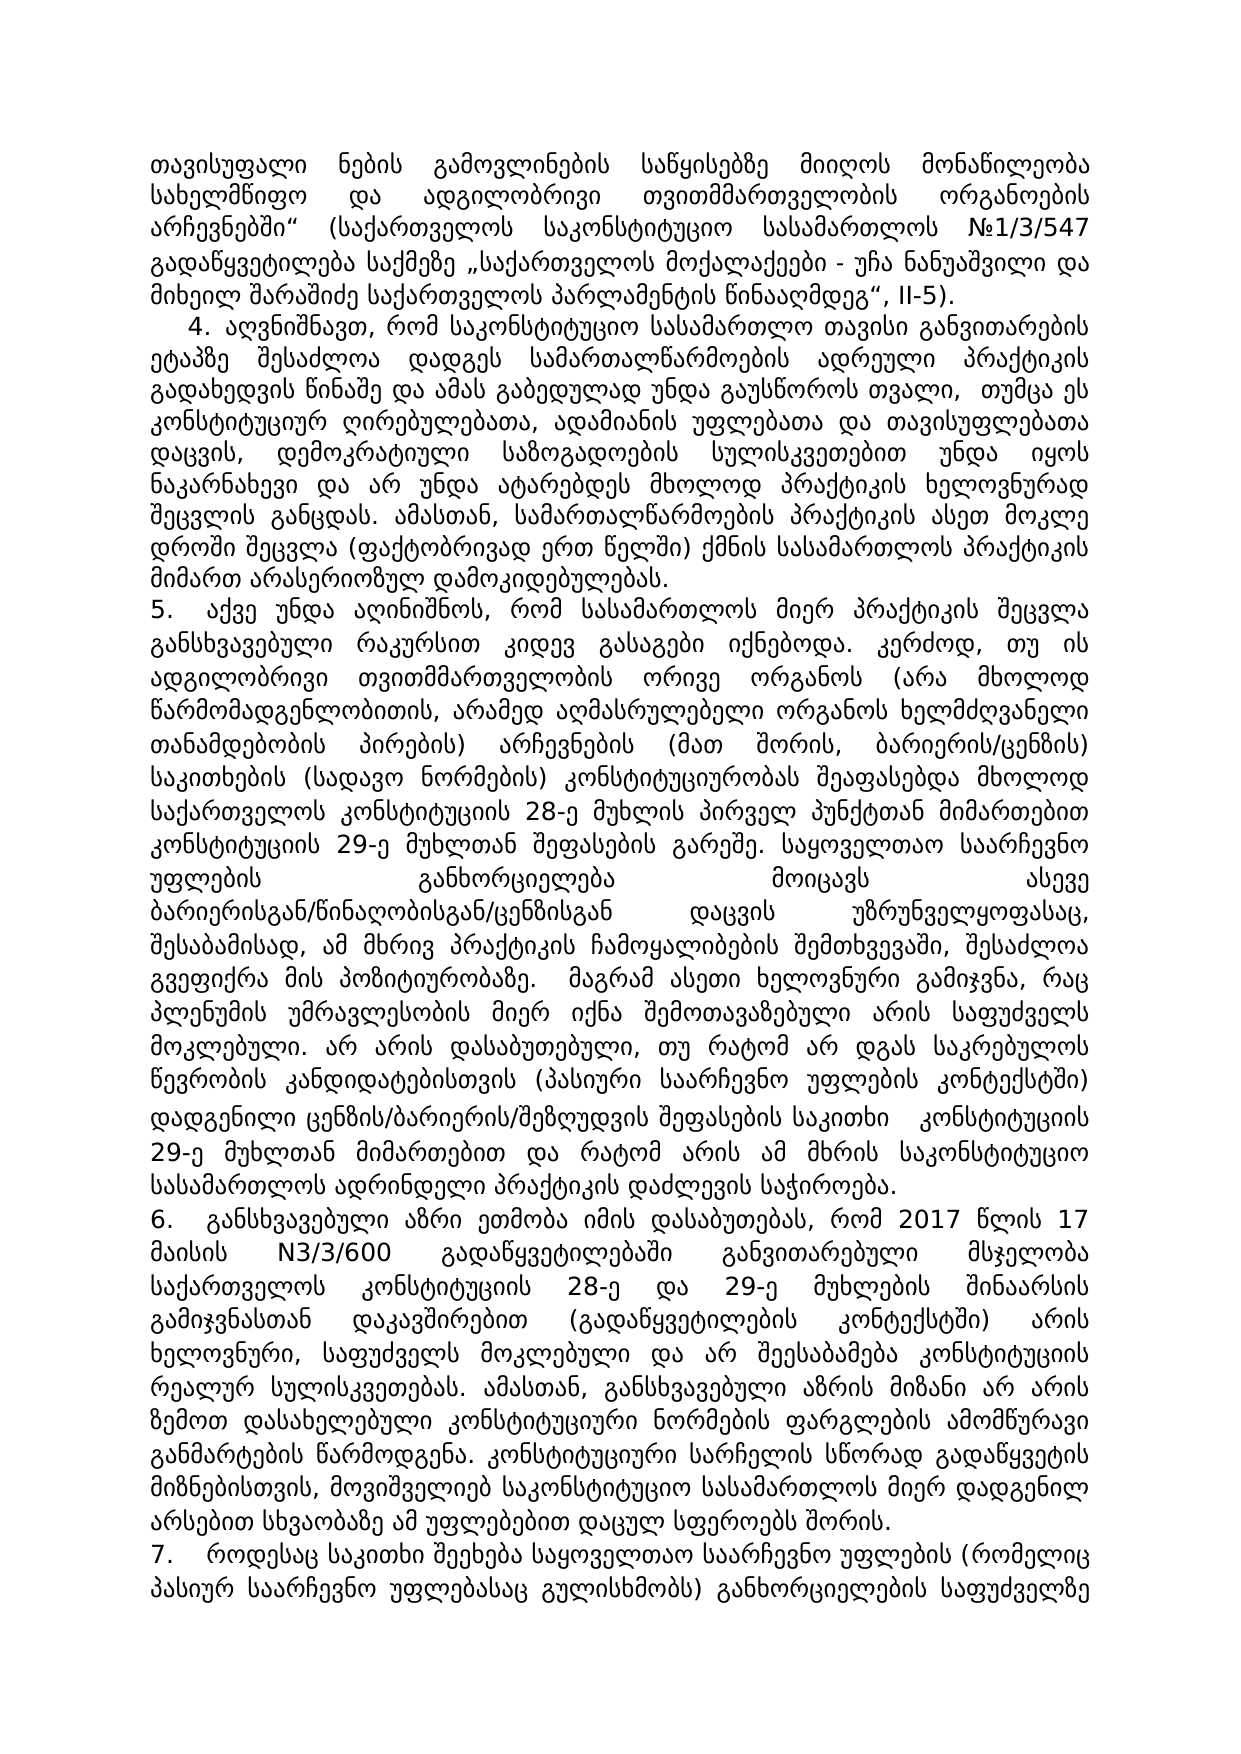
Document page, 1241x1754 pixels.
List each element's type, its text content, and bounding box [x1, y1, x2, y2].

list განსხვავებული აზრი ეთმობა იმის დასაბუთებას, რომ 2017 წლის 17 მაისის N3/3/600 გადაწყვეტილებაში განვითარებული მსჯელობა საქართველოს კონსტიტუციის 28-ე და 29-ე მუხლების შინაარსის გამიჯვნასთან დაკავშირებით (გადაწყვეტილების კონტექსტში) არის ხელოვნური, საფუძველს მოკლებული და არ შეესაბამება კონსტიტუციის რეალურ სულისკვეთებას. ამასთან, განსხვავებული აზრის მიზანი არ არის ზემოთ დასახელებული კონსტიტუციური ნორმების ფარგლების ამომწურავი განმარტების წარმოდგენა. კონსტიტუციური სარჩელის სწორად გადაწყვეტის მიზნებისთვის, მოვიშველიებ საკონსტიტუციო სასამართლოს მიერ დადგენილ არსებით სხვაობაზე ამ უფლებებით დაცულ სფეროებს შორის. [150, 1205, 1090, 1536]
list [150, 1541, 1090, 1603]
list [150, 150, 1090, 310]
list აღვნიშნავთ, რომ საკონსტიტუციო სასამართლო თავისი განვითარების ეტაპზე შესაძლოა დადგეს სამართალწარმოების ადრეული პრაქტიკის გადახედვის წინაშე და ამას გაბედულად უნდა გაუსწოროს თვალი, თუმცა ეს კონსტიტუციურ ღირებულებათა, ადამიანის უფლებათა და თავისუფლებათა დაცვის, დემოკრატიული საზოგადოების სულისკვეთებით უნდა იყოს ნაკარნახევი და არ უნდა ატარებდეს მხოლოდ პრაქტიკის ხელოვნურად შეცვლის განცდას. ამასთან, სამართალწარმოების პრაქტიკის ასეთ მოკლე დროში შეცვლა (ფაქტობრივად ერთ წელში) ქმნის სასამართლოს პრაქტიკის მიმართ არასერიოზულ დამოკიდებულებას. [150, 313, 1090, 593]
list აქვე უნდა აღინიშნოს, რომ სასამართლოს მიერ პრაქტიკის შეცვლა განსხვავებული რაკურსით კიდევ გასაგები იქნებოდა. კერძოდ, თუ ის ადგილობრივი თვითმმართველობის ორივე ორგანოს (არა მხოლოდ წარმომადგენლობითის, არამედ აღმასრულებელი ორგანოს ხელმძღვანელი თანამდებობის პირების) არჩევნების (მათ შორის, ბარიერის/ცენზის) საკითხების (სადავო ნორმების) კონსტიტუციურობას შეაფასებდა მხოლოდ საქართველოს კონსტიტუციის 28-ე მუხლის პირველ პუნქტთან მიმართებით კონსტიტუციის 29-ე მუხლთან შეფასების გარეშე. საყოველთაო საარჩევნო უფლების განხორციელება მოიცავს ასევე ბარიერისგან/წინაღობისგან/ცენზისგან დაცვის უზრუნველყოფასაც, შესაბამისად, ამ მხრივ პრაქტიკის ჩამოყალიბების შემთხვევაში, შესაძლოა გვეფიქრა მის პოზიტიურობაზე. მაგრამ ასეთი ხელოვნური გამიჯვნა, რაც პლენუმის უმრავლესობის მიერ იქნა შემოთავაზებული არის საფუძველს მოკლებული. არ არის დასაბუთებული, თუ რატომ არ დგას საკრებულოს წევრობის კანდიდატებისთვის (პასიური საარჩევნო უფლების კონტექსტში) დადგენილი ცენზის/ბარიერის/შეზღუდვის შეფასების საკითხი კონსტიტუციის 29-ე მუხლთან მიმართებით და რატომ არის ამ მხრის საკონსტიტუციო სასამართლოს ადრინდელი პრაქტიკის დაძლევის საჭიროება. [150, 596, 1090, 1201]
